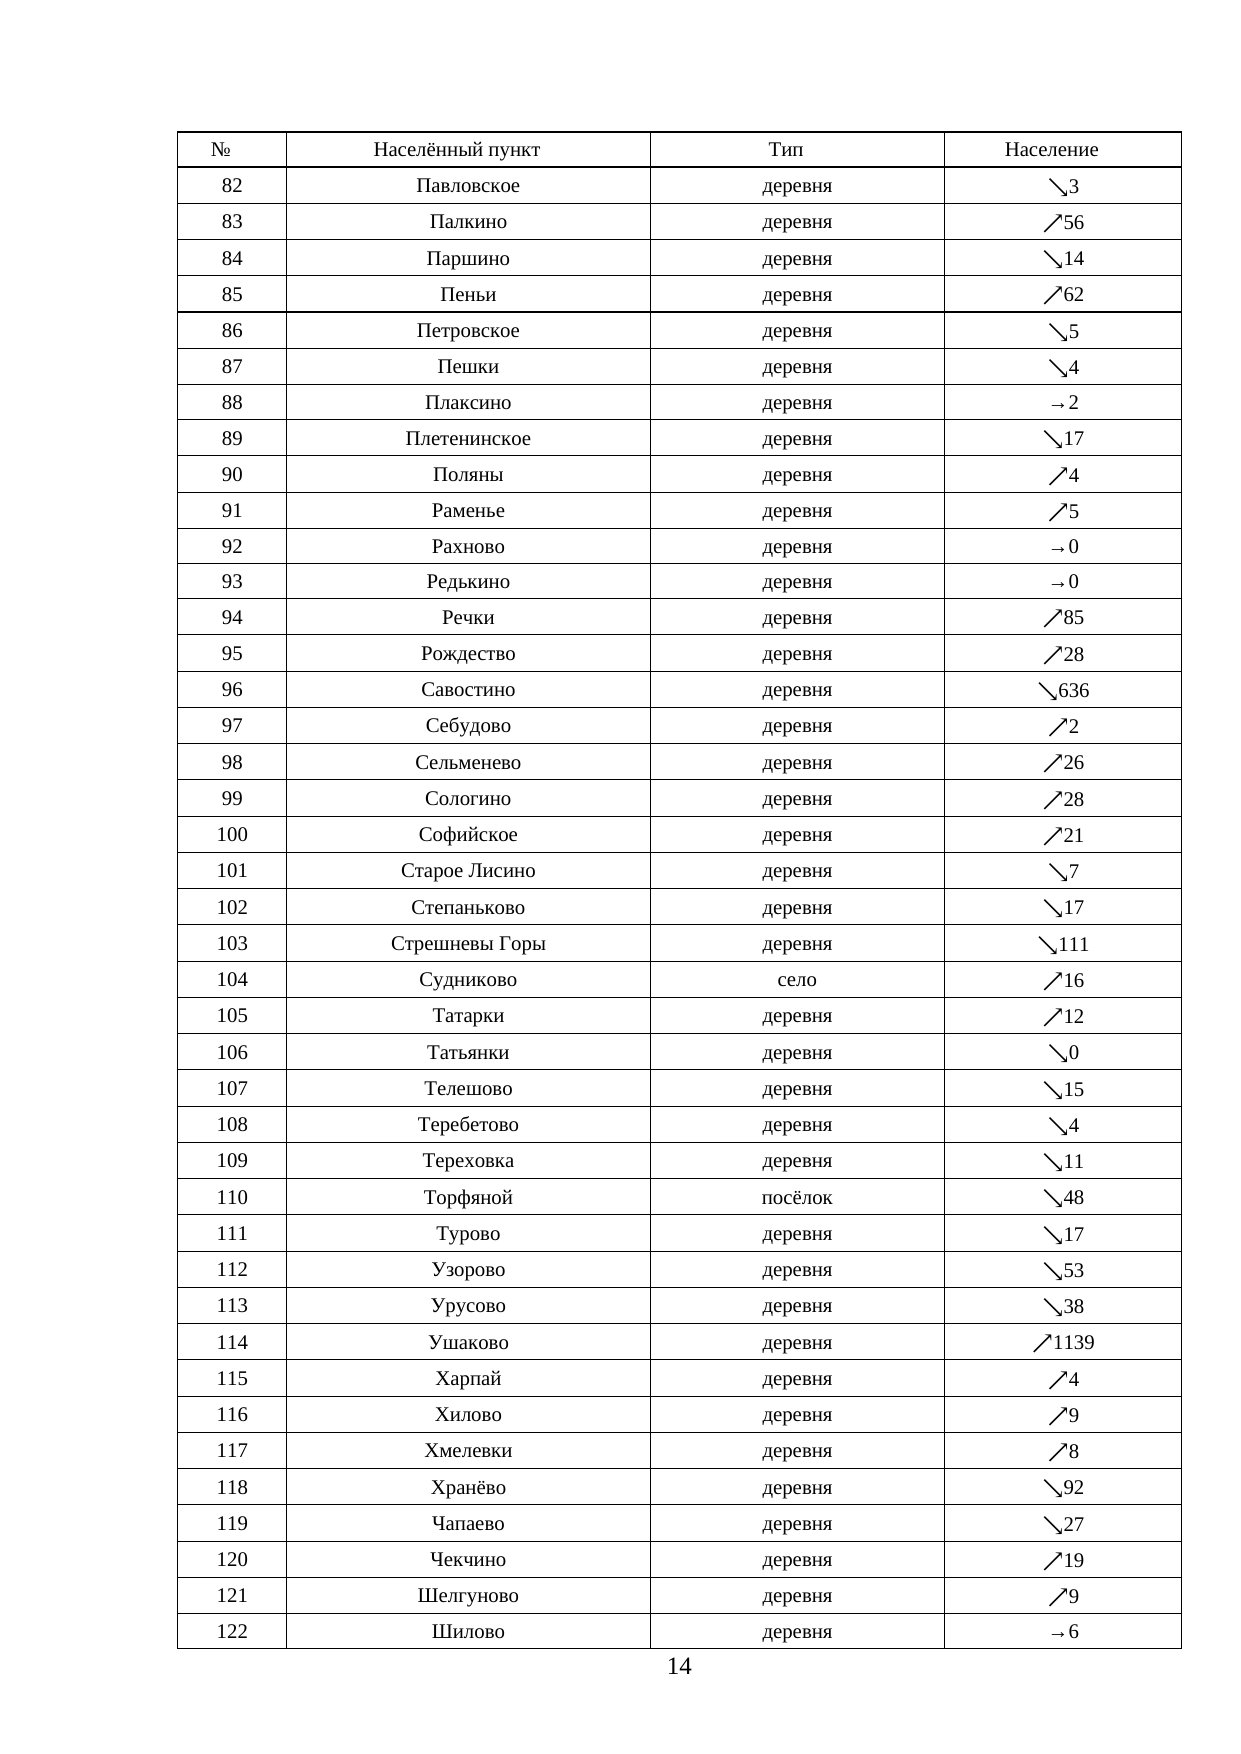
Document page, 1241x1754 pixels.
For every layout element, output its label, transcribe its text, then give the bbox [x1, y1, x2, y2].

table_cell деревня [651, 1215, 944, 1251]
table_cell ↗26 [945, 744, 1181, 779]
table_cell Пешки [287, 349, 650, 384]
table_cell деревня [651, 1542, 944, 1577]
table_cell Теребетово [287, 1107, 650, 1142]
table_cell Рождество [287, 635, 650, 671]
table_header № [178, 133, 286, 166]
table_cell 94 [178, 599, 286, 634]
table_cell деревня [651, 1614, 944, 1648]
table_cell 105 [178, 998, 286, 1033]
table_cell ↘48 [945, 1179, 1181, 1214]
table_cell Хранёво [287, 1469, 650, 1504]
table_cell Турово [287, 1215, 650, 1251]
table_cell ↘27 [945, 1505, 1181, 1541]
table_header Тип [651, 133, 944, 166]
table_cell Сологино [287, 780, 650, 816]
table_cell 88 [178, 385, 286, 419]
table_cell ↗9 [945, 1397, 1181, 1432]
table_cell Тереховка [287, 1143, 650, 1178]
table_cell деревня [651, 349, 944, 384]
table_cell ↘5 [945, 313, 1181, 348]
table_cell Шилово [287, 1614, 650, 1648]
table_cell Хилово [287, 1397, 650, 1432]
table_cell Петровское [287, 313, 650, 348]
table_cell деревня [651, 1433, 944, 1468]
table_cell деревня [651, 1505, 944, 1541]
table_cell село [651, 962, 944, 997]
table_cell ↗28 [945, 635, 1181, 671]
table_cell Харпай [287, 1360, 650, 1396]
table_cell ↘4 [945, 1107, 1181, 1142]
table_cell Себудово [287, 708, 650, 743]
table_cell Плаксино [287, 385, 650, 419]
table_cell Хмелевки [287, 1433, 650, 1468]
table_cell ↗21 [945, 817, 1181, 852]
table_cell 116 [178, 1397, 286, 1432]
table_cell Стрешневы Горы [287, 925, 650, 961]
table_cell 111 [178, 1215, 286, 1251]
table_cell 89 [178, 420, 286, 455]
table_cell 91 [178, 493, 286, 528]
table_cell ↘14 [945, 240, 1181, 275]
table_cell ↗4 [945, 1360, 1181, 1396]
table_cell →6 [945, 1614, 1181, 1648]
table_cell ↗1139 [945, 1324, 1181, 1359]
table_cell деревня [651, 204, 944, 239]
table_cell ↘17 [945, 420, 1181, 455]
table_cell 97 [178, 708, 286, 743]
table_cell →2 [945, 385, 1181, 419]
table_cell Татьянки [287, 1034, 650, 1069]
table_cell Торфяной [287, 1179, 650, 1214]
table_cell деревня [651, 529, 944, 563]
table_cell Урусово [287, 1288, 650, 1323]
table_cell ↘636 [945, 672, 1181, 707]
table_cell ↘15 [945, 1070, 1181, 1106]
table_cell 98 [178, 744, 286, 779]
table_cell ↘38 [945, 1288, 1181, 1323]
table_cell деревня [651, 708, 944, 743]
table_cell 90 [178, 456, 286, 492]
table_cell деревня [651, 1288, 944, 1323]
table_cell 114 [178, 1324, 286, 1359]
table_cell 86 [178, 313, 286, 348]
table_cell 99 [178, 780, 286, 816]
table_cell деревня [651, 313, 944, 348]
table_cell Плетенинское [287, 420, 650, 455]
table_cell Судниково [287, 962, 650, 997]
table_cell 82 [178, 168, 286, 203]
table_cell ↗4 [945, 456, 1181, 492]
table_cell 84 [178, 240, 286, 275]
table_cell деревня [651, 493, 944, 528]
table_cell ↘7 [945, 853, 1181, 888]
table_cell ↘17 [945, 889, 1181, 924]
table_cell деревня [651, 385, 944, 419]
table_cell 122 [178, 1614, 286, 1648]
table_cell деревня [651, 1324, 944, 1359]
table_cell 121 [178, 1578, 286, 1613]
table_cell Телешово [287, 1070, 650, 1106]
table_cell ↗56 [945, 204, 1181, 239]
table_cell деревня [651, 744, 944, 779]
table_header Население [945, 133, 1181, 166]
table_cell деревня [651, 564, 944, 598]
table_cell 117 [178, 1433, 286, 1468]
table_cell деревня [651, 240, 944, 275]
table_cell деревня [651, 1397, 944, 1432]
table_header Населённый пункт [287, 133, 650, 166]
table_cell деревня [651, 456, 944, 492]
table_cell Паршино [287, 240, 650, 275]
table_cell 96 [178, 672, 286, 707]
table_cell ↗8 [945, 1433, 1181, 1468]
table_cell ↘0 [945, 1034, 1181, 1069]
table_cell Ушаково [287, 1324, 650, 1359]
table_cell 104 [178, 962, 286, 997]
table_cell ↘17 [945, 1215, 1181, 1251]
table_cell 101 [178, 853, 286, 888]
table_cell ↘111 [945, 925, 1181, 961]
table_cell деревня [651, 1360, 944, 1396]
table_cell ↘11 [945, 1143, 1181, 1178]
table_cell ↗2 [945, 708, 1181, 743]
table_cell 109 [178, 1143, 286, 1178]
table_cell ↘53 [945, 1252, 1181, 1287]
table_cell ↘3 [945, 168, 1181, 203]
table_cell деревня [651, 998, 944, 1033]
table_cell деревня [651, 1107, 944, 1142]
table_cell 103 [178, 925, 286, 961]
table_cell Сельменево [287, 744, 650, 779]
table_cell ↘4 [945, 349, 1181, 384]
table_cell 113 [178, 1288, 286, 1323]
table_cell деревня [651, 599, 944, 634]
table_cell Степаньково [287, 889, 650, 924]
table_cell деревня [651, 1034, 944, 1069]
table_cell 108 [178, 1107, 286, 1142]
table_cell ↗16 [945, 962, 1181, 997]
table_cell 118 [178, 1469, 286, 1504]
table_cell Старое Лисино [287, 853, 650, 888]
table_cell деревня [651, 925, 944, 961]
table_cell 92 [178, 529, 286, 563]
table_cell ↘92 [945, 1469, 1181, 1504]
table_cell Палкино [287, 204, 650, 239]
table_cell Редькино [287, 564, 650, 598]
table_cell деревня [651, 420, 944, 455]
table_cell ↗9 [945, 1578, 1181, 1613]
table_cell 110 [178, 1179, 286, 1214]
table_cell ↗12 [945, 998, 1181, 1033]
table_cell Шелгуново [287, 1578, 650, 1613]
table_cell деревня [651, 168, 944, 203]
table_cell деревня [651, 672, 944, 707]
table_cell Чапаево [287, 1505, 650, 1541]
table_cell Раменье [287, 493, 650, 528]
table_cell Речки [287, 599, 650, 634]
table_cell 87 [178, 349, 286, 384]
table_cell деревня [651, 1143, 944, 1178]
table_cell Павловское [287, 168, 650, 203]
table_cell 107 [178, 1070, 286, 1106]
table_cell Софийское [287, 817, 650, 852]
table_cell 106 [178, 1034, 286, 1069]
table_cell 93 [178, 564, 286, 598]
table_cell ↗19 [945, 1542, 1181, 1577]
table_cell Поляны [287, 456, 650, 492]
table_cell ↗85 [945, 599, 1181, 634]
table_cell ↗5 [945, 493, 1181, 528]
table_cell Узорово [287, 1252, 650, 1287]
table_cell 102 [178, 889, 286, 924]
table_cell 112 [178, 1252, 286, 1287]
table_cell посёлок [651, 1179, 944, 1214]
table_cell 100 [178, 817, 286, 852]
table_cell деревня [651, 817, 944, 852]
table_cell деревня [651, 276, 944, 311]
table_cell →0 [945, 564, 1181, 598]
table_cell 95 [178, 635, 286, 671]
table_cell 119 [178, 1505, 286, 1541]
table_cell →0 [945, 529, 1181, 563]
table_cell деревня [651, 1469, 944, 1504]
table_cell деревня [651, 889, 944, 924]
table_cell деревня [651, 780, 944, 816]
table_cell ↗62 [945, 276, 1181, 311]
table_cell Рахново [287, 529, 650, 563]
table_cell Чекчино [287, 1542, 650, 1577]
table_cell 115 [178, 1360, 286, 1396]
table_cell 120 [178, 1542, 286, 1577]
table_cell 85 [178, 276, 286, 311]
table_cell ↗28 [945, 780, 1181, 816]
table_cell деревня [651, 1070, 944, 1106]
table_cell деревня [651, 1252, 944, 1287]
table_cell деревня [651, 635, 944, 671]
table_cell Пеньи [287, 276, 650, 311]
table_cell деревня [651, 1578, 944, 1613]
table_cell деревня [651, 853, 944, 888]
table_cell Савостино [287, 672, 650, 707]
table_cell Татарки [287, 998, 650, 1033]
table_cell 83 [178, 204, 286, 239]
